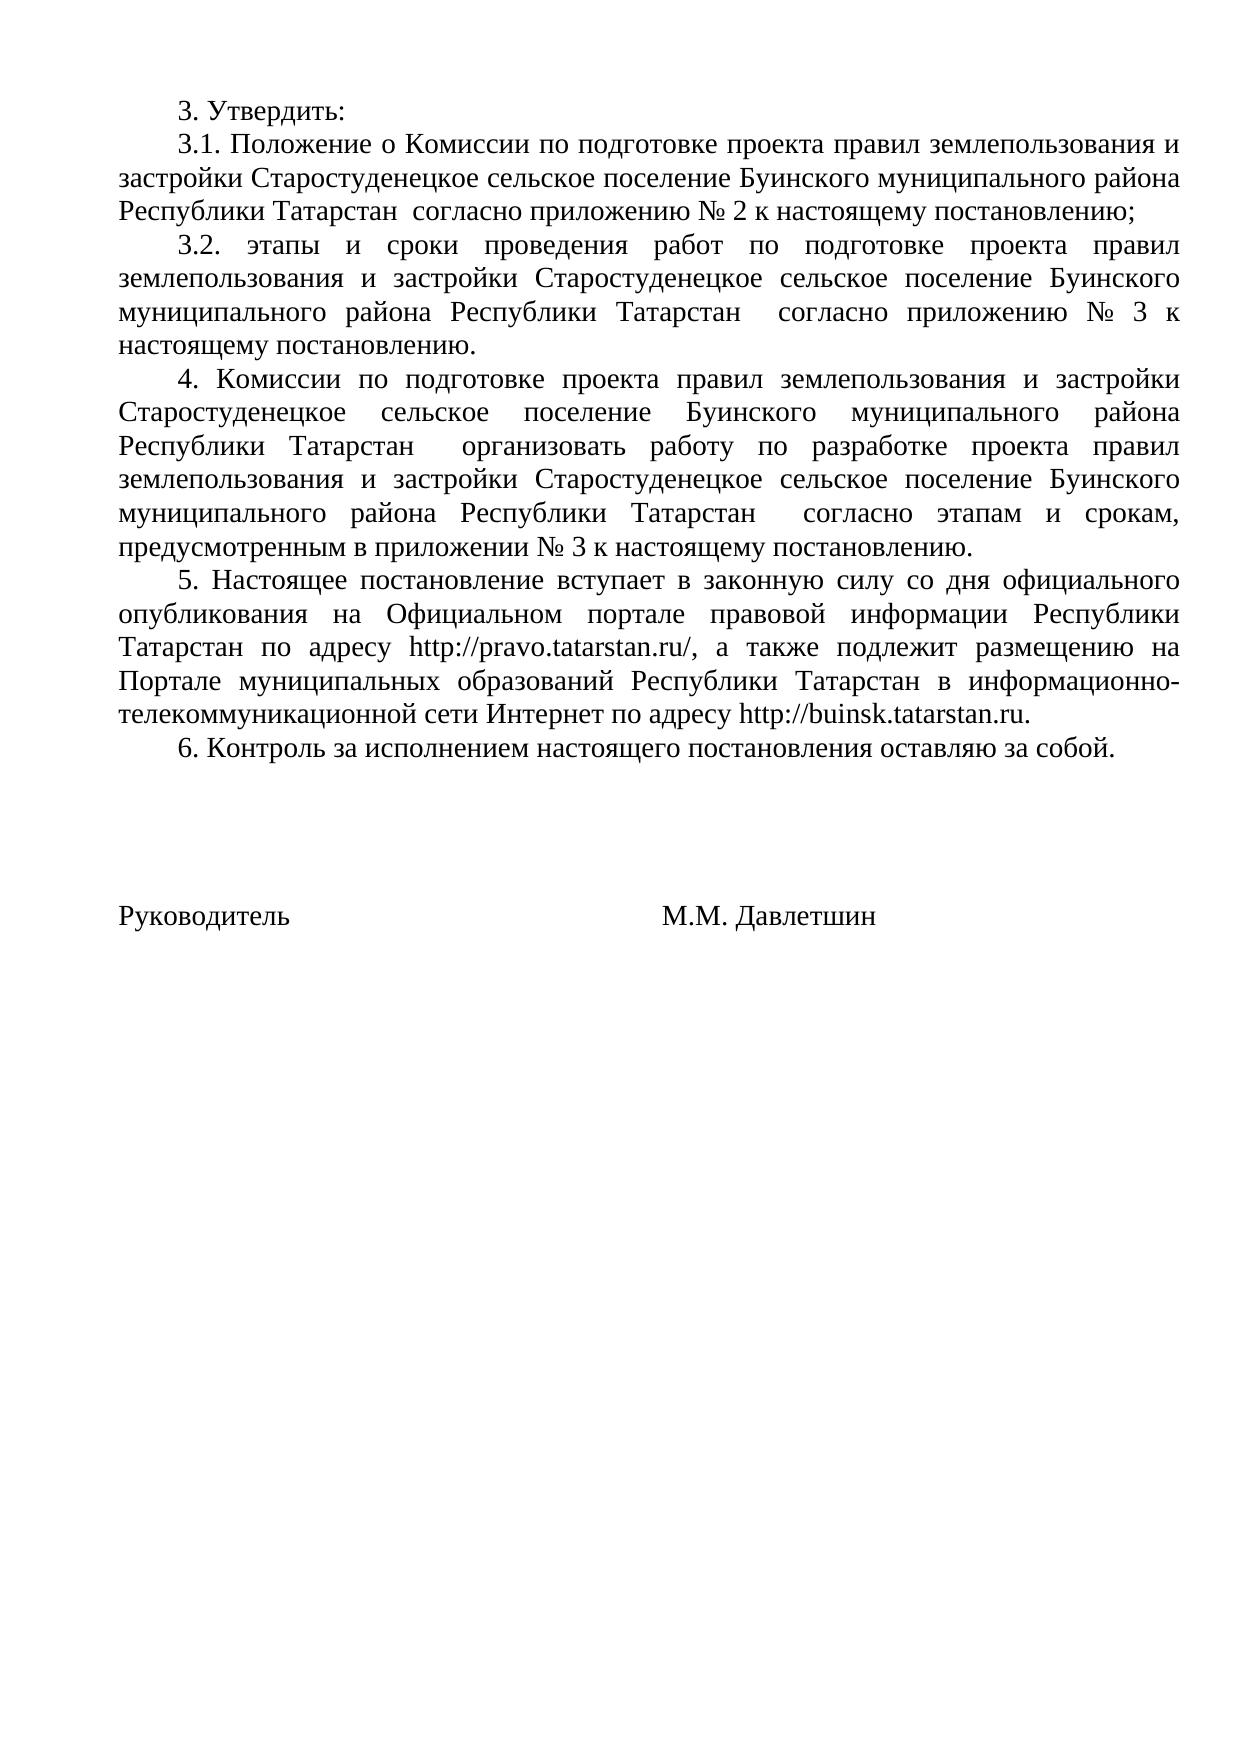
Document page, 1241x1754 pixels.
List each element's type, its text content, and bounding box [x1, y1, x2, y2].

text 4. Комиссии по подготовке проекта правил землепользования и застройки Старостуденецкое сельское поселение Буинского муниципального района Республики Татарстан организовать работу по разработке проекта правил землепользования и застройки Старостуденецкое сельское поселение Буинского муниципального района Республики Татарстан согласно этапам и срокам, предусмотренным в приложении № 3 к настоящему постановлению. [118, 361, 1181, 562]
text 3. Утвердить: [118, 93, 1181, 126]
text 6. Контроль за исполнением настоящего постановления оставляю за собой. [118, 730, 1181, 763]
text 5. Настоящее постановление вступает в законную силу со дня официального опубликования на Официальном портале правовой информации Республики Татарстан по адресу http://pravo.tatarstan.ru/, а также подлежит размещению на Портале муниципальных образований Республики Татарстан в информационно-телекоммуникационной сети Интернет по адресу http://buinsk.tatarstan.ru. [118, 562, 1181, 730]
text 3.1. Положение о Комиссии по подготовке проекта правил землепользования и застройки Старостуденецкое сельское поселение Буинского муниципального района Республики Татарстан согласно приложению № 2 к настоящему постановлению; [118, 126, 1181, 227]
text 3.2. этапы и сроки проведения работ по подготовке проекта правил землепользования и застройки Старостуденецкое сельское поселение Буинского муниципального района Республики Татарстан согласно приложению № 3 к настоящему постановлению. [118, 227, 1181, 361]
text Руководитель М.М. Давлетшин [118, 898, 1181, 931]
